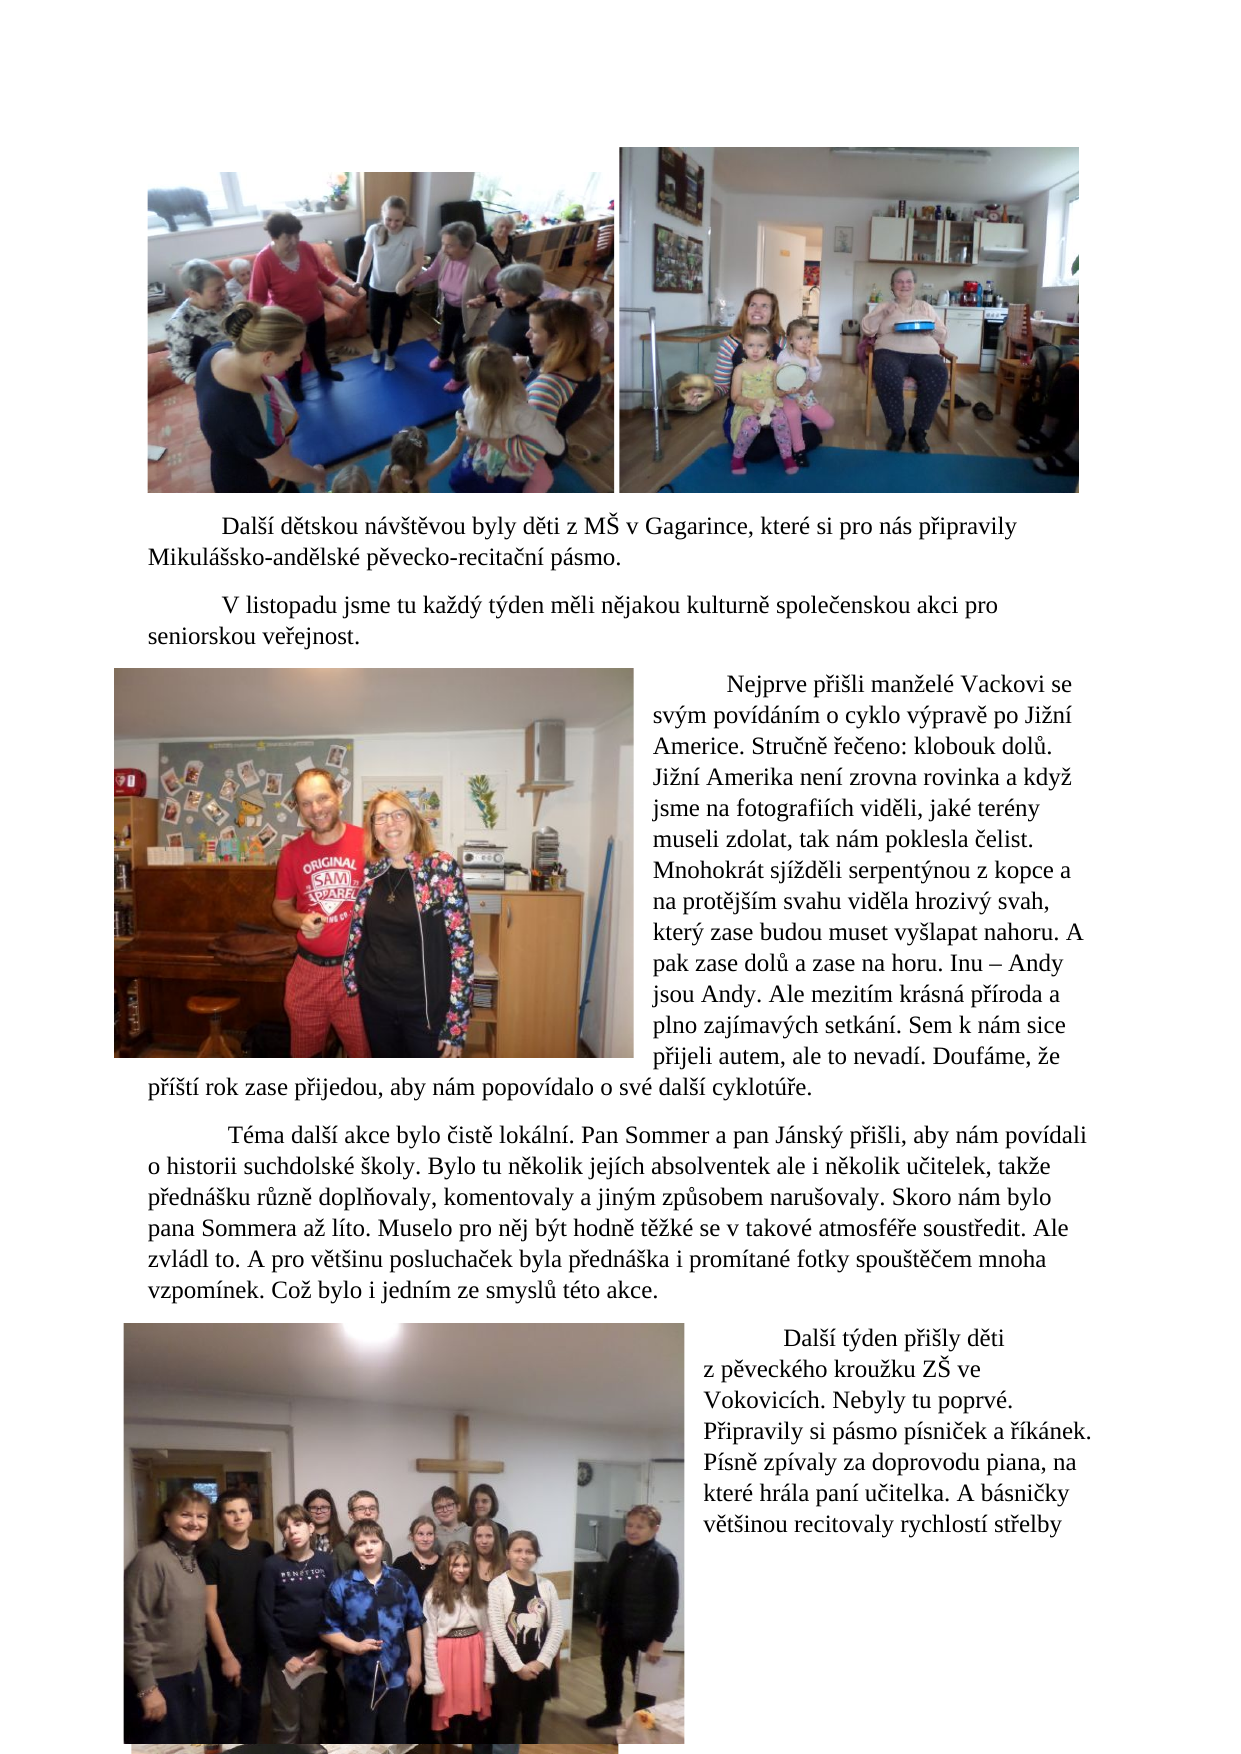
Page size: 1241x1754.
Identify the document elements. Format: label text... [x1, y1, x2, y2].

text Téma další akce bylo čistě lokální. Pan Sommer a pan Jánský přišli, aby nám povídali o historii suchdolské školy. Bylo tu několik jejích absolventek ale i několik učitelek, takže přednášku různě doplňovaly, komentovaly a jiným způsobem narušovaly. Skoro nám bylo pana Sommera až líto. Muselo pro něj být hodně těžké se v takové atmosféře soustředit. Ale zvládl to. A pro většinu posluchaček byla přednáška i promítané fotky spouštěčem mnoha vzpomínek. Což bylo i jedním ze smyslů této akce. [148, 1120, 1093, 1304]
picture [147, 172, 615, 493]
text Další dětskou návštěvou byly děti z MŠ v Gagarince, které si pro nás připravily Mikulášsko-andělské pěvecko-recitační pásmo. [148, 511, 1093, 571]
text V listopadu jsme tu každý týden měli nějakou kulturně společenskou akci pro seniorskou veřejnost. [148, 590, 1093, 650]
picture [619, 147, 1079, 493]
picture [114, 668, 634, 1058]
picture [123, 1323, 685, 1754]
